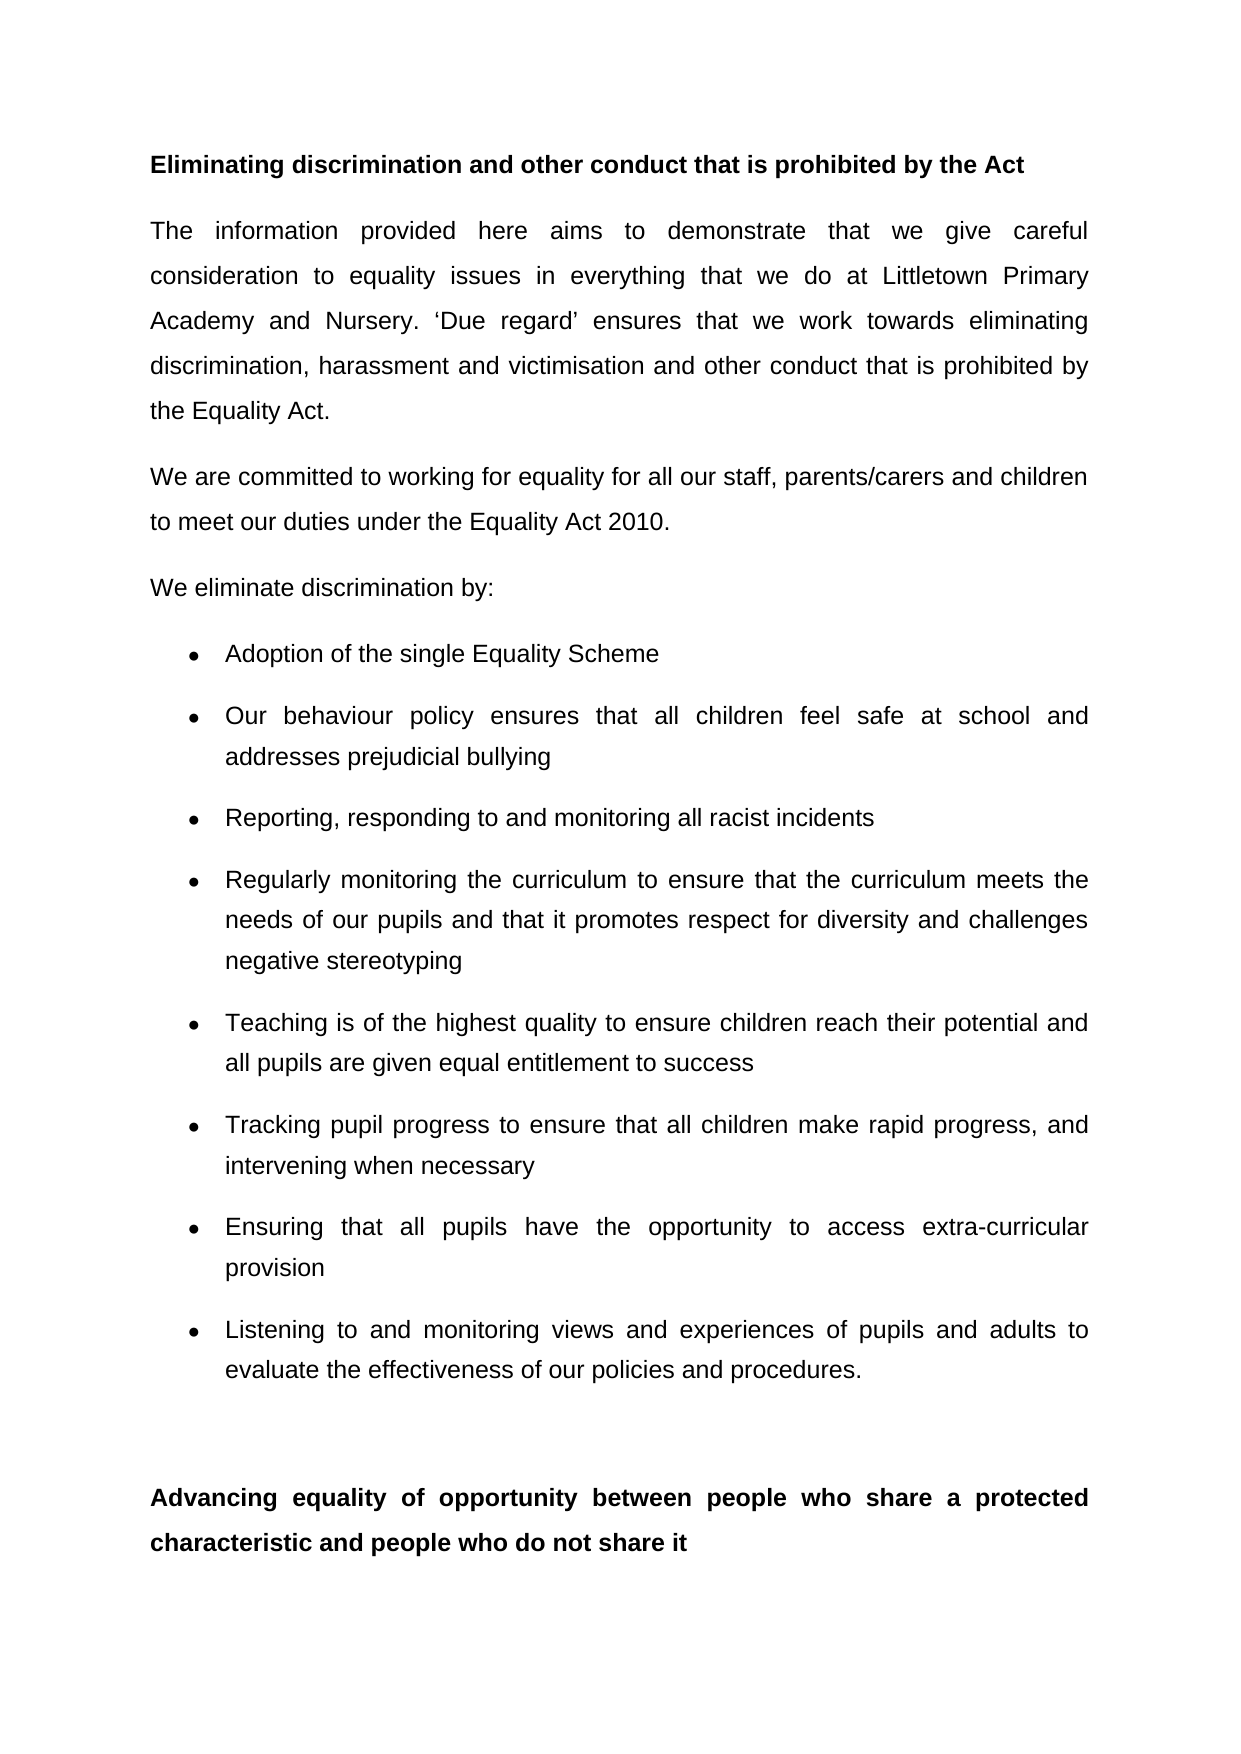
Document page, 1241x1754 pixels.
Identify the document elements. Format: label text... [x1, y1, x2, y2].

list Regularly monitoring the curriculum to ensure that the curriculum meets the needs of our pupils and that it promotes respect for diversity and challenges negative stereotyping [187, 865, 1090, 975]
text We are committed to working for equality for all our staff, parents/carers and children to meet our duties under the Equality Act 2010. [150, 462, 1090, 536]
list Teaching is of the highest quality to ensure children reach their potential and all pupils are given equal entitlement to success [187, 1008, 1090, 1077]
text We eliminate discrimination by: [150, 573, 1090, 602]
list Tracking pupil progress to ensure that all children make rapid progress, and intervening when necessary [187, 1110, 1090, 1179]
list Adoption of the single Equality Scheme [187, 639, 1090, 668]
list Our behaviour policy ensures that all children feel safe at school and addresses prejudicial bullying [187, 701, 1090, 770]
text Advancing equality of opportunity between people who share a protected characteristic and people who do not share it [150, 1483, 1090, 1557]
list Ensuring that all pupils have the opportunity to access extra-curricular provision [187, 1212, 1090, 1282]
list Listening to and monitoring views and experiences of pupils and adults to evaluate the effectiveness of our policies and procedures. [187, 1314, 1090, 1384]
text Eliminating discrimination and other conduct that is prohibited by the Act [150, 150, 1090, 179]
list Reporting, responding to and monitoring all racist incidents [187, 803, 1090, 832]
text The information provided here aims to demonstrate that we give careful consideration to equality issues in everything that we do at Littletown Primary Academy and Nursery. ‘Due regard’ ensures that we work towards eliminating discrimination, harassment and victimisation and other conduct that is prohibited by the Equality Act. [150, 216, 1090, 425]
